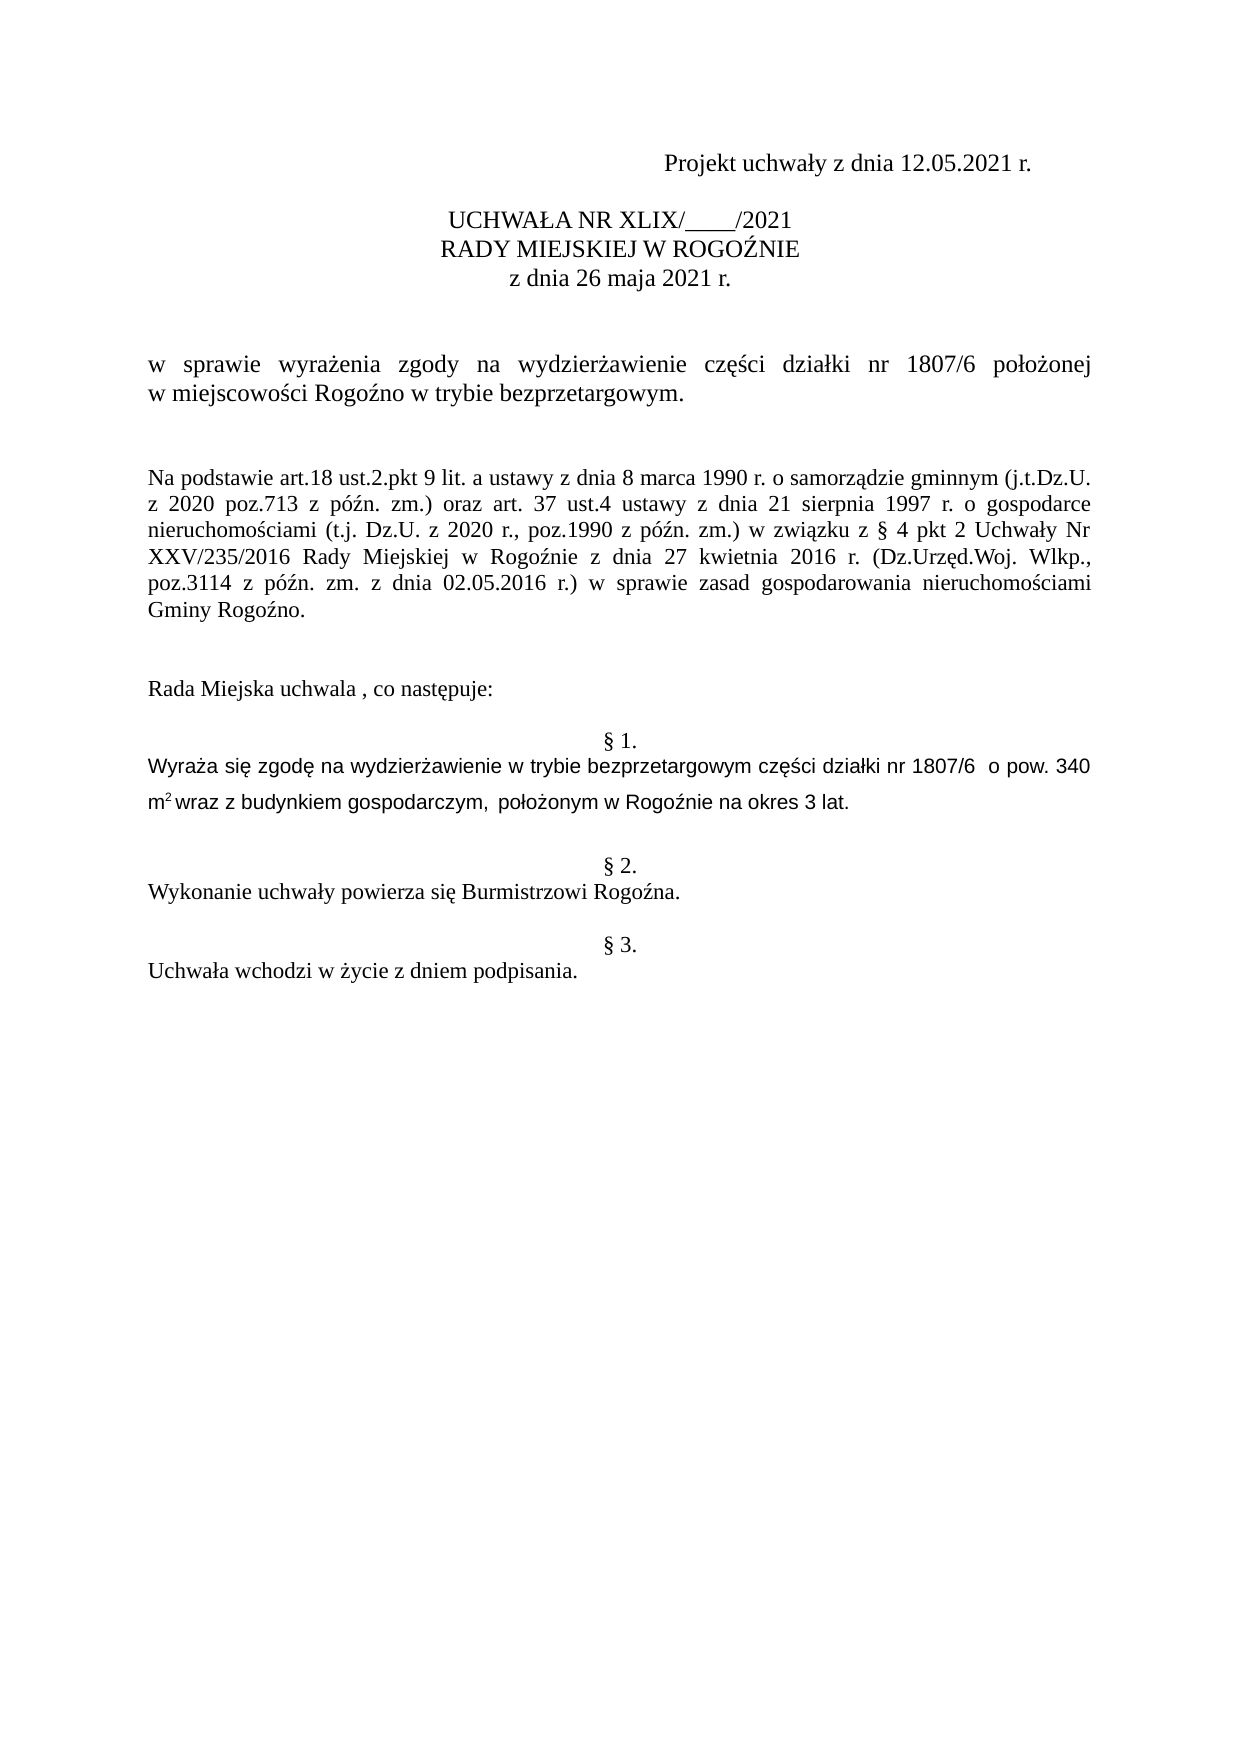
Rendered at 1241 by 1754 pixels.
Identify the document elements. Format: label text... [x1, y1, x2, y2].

text § 3. [148, 931, 1093, 957]
text Projekt uchwały z dnia 12.05.2021 r. [664, 148, 1093, 176]
text Na podstawie art.18 ust.2.pkt 9 lit. a ustawy z dnia 8 marca 1990 r. o samorządzie gminnym (j.t.Dz.U. z 2020 poz.713 z późn. zm.) oraz art. 37 ust.4 ustawy z dnia 21 sierpnia 1997 r. o gospodarce nieruchomościami (t.j. Dz.U. z 2020 r., poz.1990 z późn. zm.) w związku z § 4 pkt 2 Uchwały Nr XXV/235/2016 Rady Miejskiej w Rogoźnie z dnia 27 kwietnia 2016 r. (Dz.Urzęd.Woj. Wlkp., poz.3114 z późn. zm. z dnia 02.05.2016 r.) w sprawie zasad gospodarowania nieruchomościami Gminy Rogoźno. [148, 464, 1093, 622]
text z dnia 26 maja 2021 r. [148, 263, 1093, 291]
text Uchwała wchodzi w życie z dniem podpisania. [148, 957, 1093, 984]
text § 1. [148, 727, 1093, 754]
text Wyraża się zgodę na wydzierżawienie w trybie bezprzetargowym części działki nr 1807/6 o pow. 340 m2 wraz z budynkiem gospodarczym, położonym w Rogoźnie na okres 3 lat. [148, 754, 1093, 814]
text Rada Miejska uchwala , co następuje: [148, 675, 1093, 701]
text UCHWAŁA NR XLIX/____/2021 [148, 205, 1093, 234]
text Wykonanie uchwały powierza się Burmistrzowi Rogoźna. [148, 878, 1093, 905]
text w sprawie wyrażenia zgody na wydzierżawienie części działki nr 1807/6 położonej w miejscowości Rogoźno w trybie bezprzetargowym. [148, 349, 1093, 406]
text § 2. [148, 852, 1093, 878]
text RADY MIEJSKIEJ W ROGOŹNIE [148, 234, 1093, 263]
